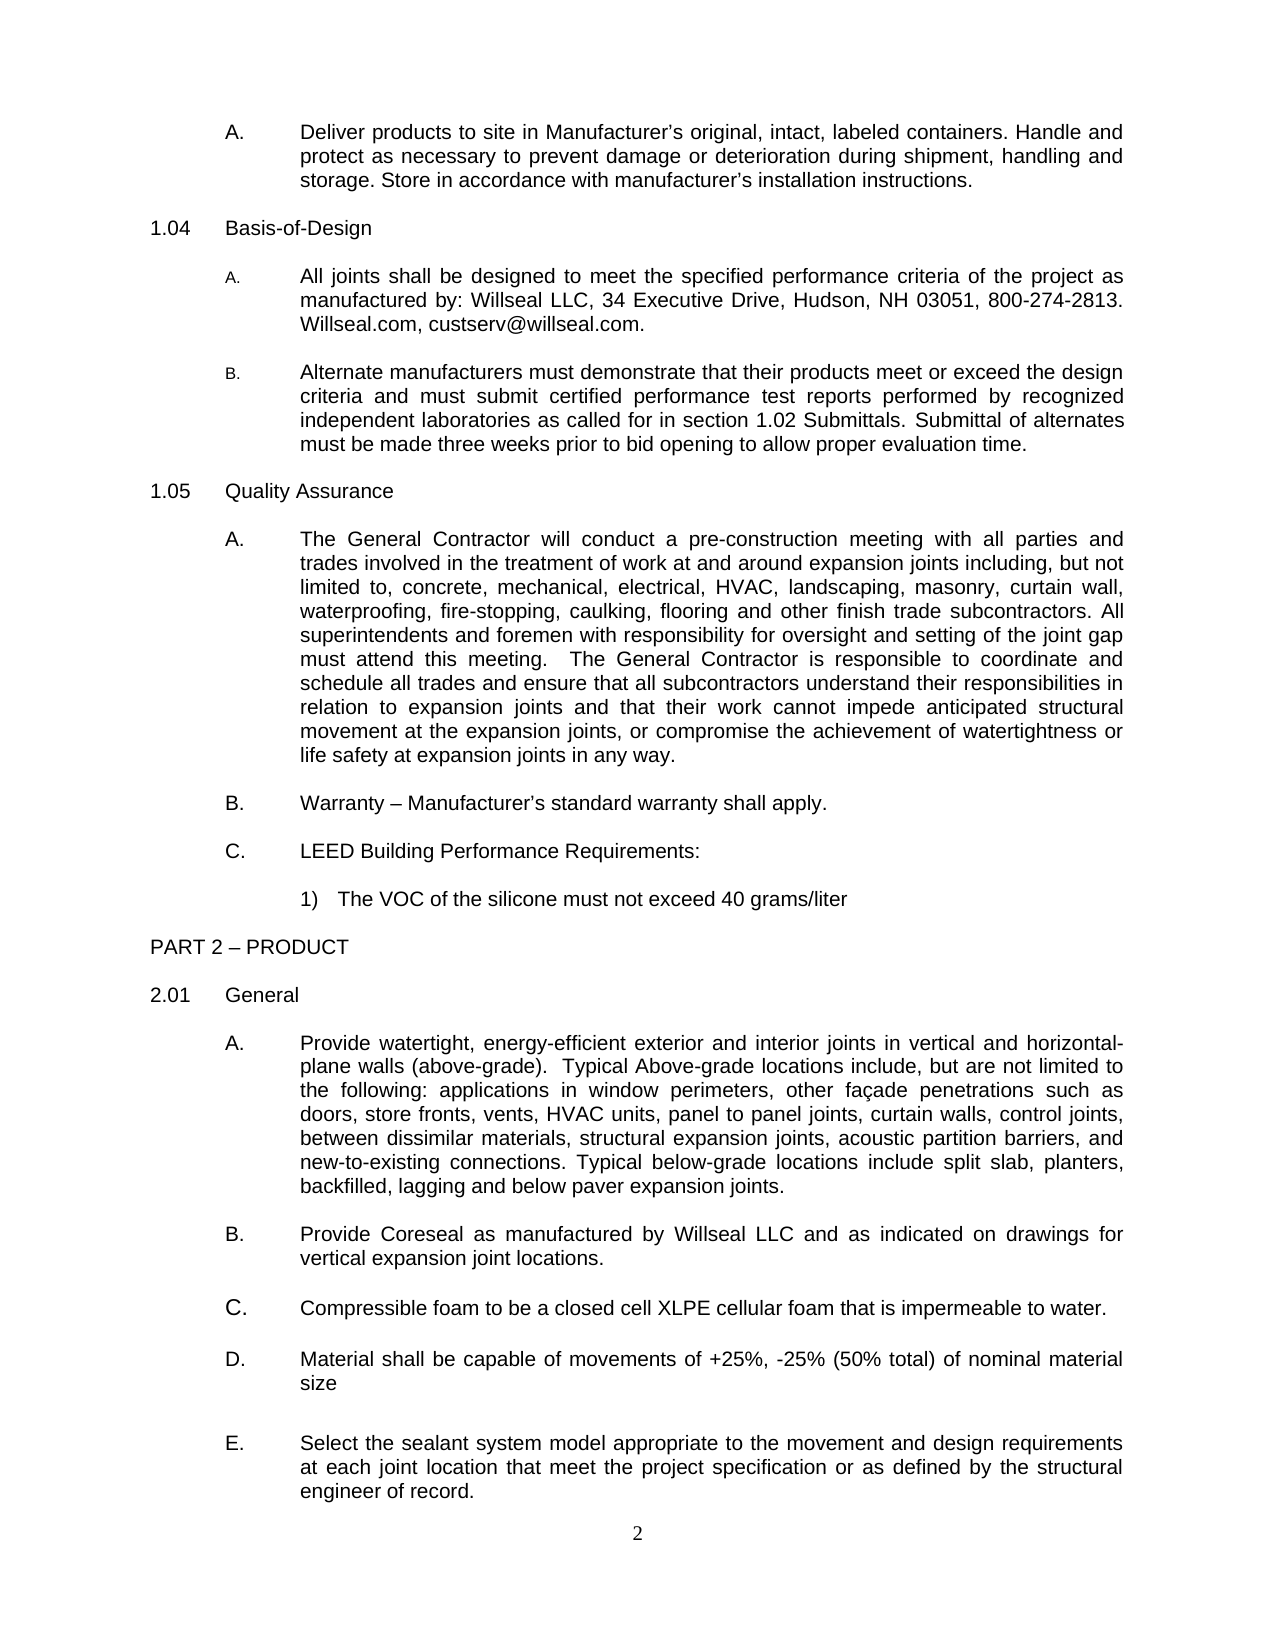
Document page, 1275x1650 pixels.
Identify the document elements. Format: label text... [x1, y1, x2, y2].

list The VOC of the silicone must not exceed 40 grams/liter [300, 887, 1125, 911]
list Provide watertight, energy-efficient exterior and interior joints in vertical and horizontal-plane walls (above-grade). Typical Above-grade locations include, but are not limited to the following: applications in window perimeters, other façade penetrations such as doors, store fronts, vents, HVAC units, panel to panel joints, curtain walls, control joints, between dissimilar materials, structural expansion joints, acoustic partition barriers, and new-to-existing connections. Typical below-grade locations include split slab, planters, backfilled, lagging and below paver expansion joints. [225, 1030, 1125, 1198]
list LEED Building Performance Requirements: [225, 839, 1125, 863]
list Deliver products to site in Manufacturer’s original, intact, labeled containers. Handle and protect as necessary to prevent damage or deterioration during shipment, handling and storage. Store in accordance with manufacturer’s installation instructions. [225, 120, 1125, 192]
subtitle PART 2 – PRODUCT [150, 934, 1125, 958]
list Compressible foam to be a closed cell XLPE cellular foam that is impermeable to water. [225, 1294, 1125, 1320]
list General [150, 982, 1125, 1006]
list Material shall be capable of movements of +25%, -25% (50% total) of nominal material size [225, 1347, 1125, 1394]
list All joints shall be designed to meet the specified performance criteria of the project as manufactured by: Willseal LLC, 34 Executive Drive, Hudson, NH 03051, 800-274-2813. Willseal.com, custserv@willseal.com. [225, 264, 1125, 336]
list Alternate manufacturers must demonstrate that their products meet or exceed the design criteria and must submit certified performance test reports performed by recognized independent laboratories as called for in section 1.02 Submittals. Submittal of alternates must be made three weeks prior to bid opening to allow proper evaluation time. [225, 359, 1125, 455]
list Basis-of-Design [150, 216, 1125, 240]
list Warranty – Manufacturer’s standard warranty shall apply. [225, 791, 1125, 815]
list The General Contractor will conduct a pre-construction meeting with all parties and trades involved in the treatment of work at and around expansion joints including, but not limited to, concrete, mechanical, electrical, HVAC, landscaping, masonry, curtain wall, waterproofing, fire-stopping, caulking, flooring and other finish trade subcontractors. All superintendents and foremen with responsibility for oversight and setting of the joint gap must attend this meeting. The General Contractor is responsible to coordinate and schedule all trades and ensure that all subcontractors understand their responsibilities in relation to expansion joints and that their work cannot impede anticipated structural movement at the expansion joints, or compromise the achievement of watertightness or life safety at expansion joints in any way. [225, 527, 1125, 767]
list Select the sealant system model appropriate to the movement and design requirements at each joint location that meet the project specification or as defined by the structural engineer of record. [225, 1431, 1125, 1503]
list Quality Assurance [150, 479, 1125, 503]
list Provide Coreseal as manufactured by Willseal LLC and as indicated on drawings for vertical expansion joint locations. [225, 1222, 1125, 1270]
